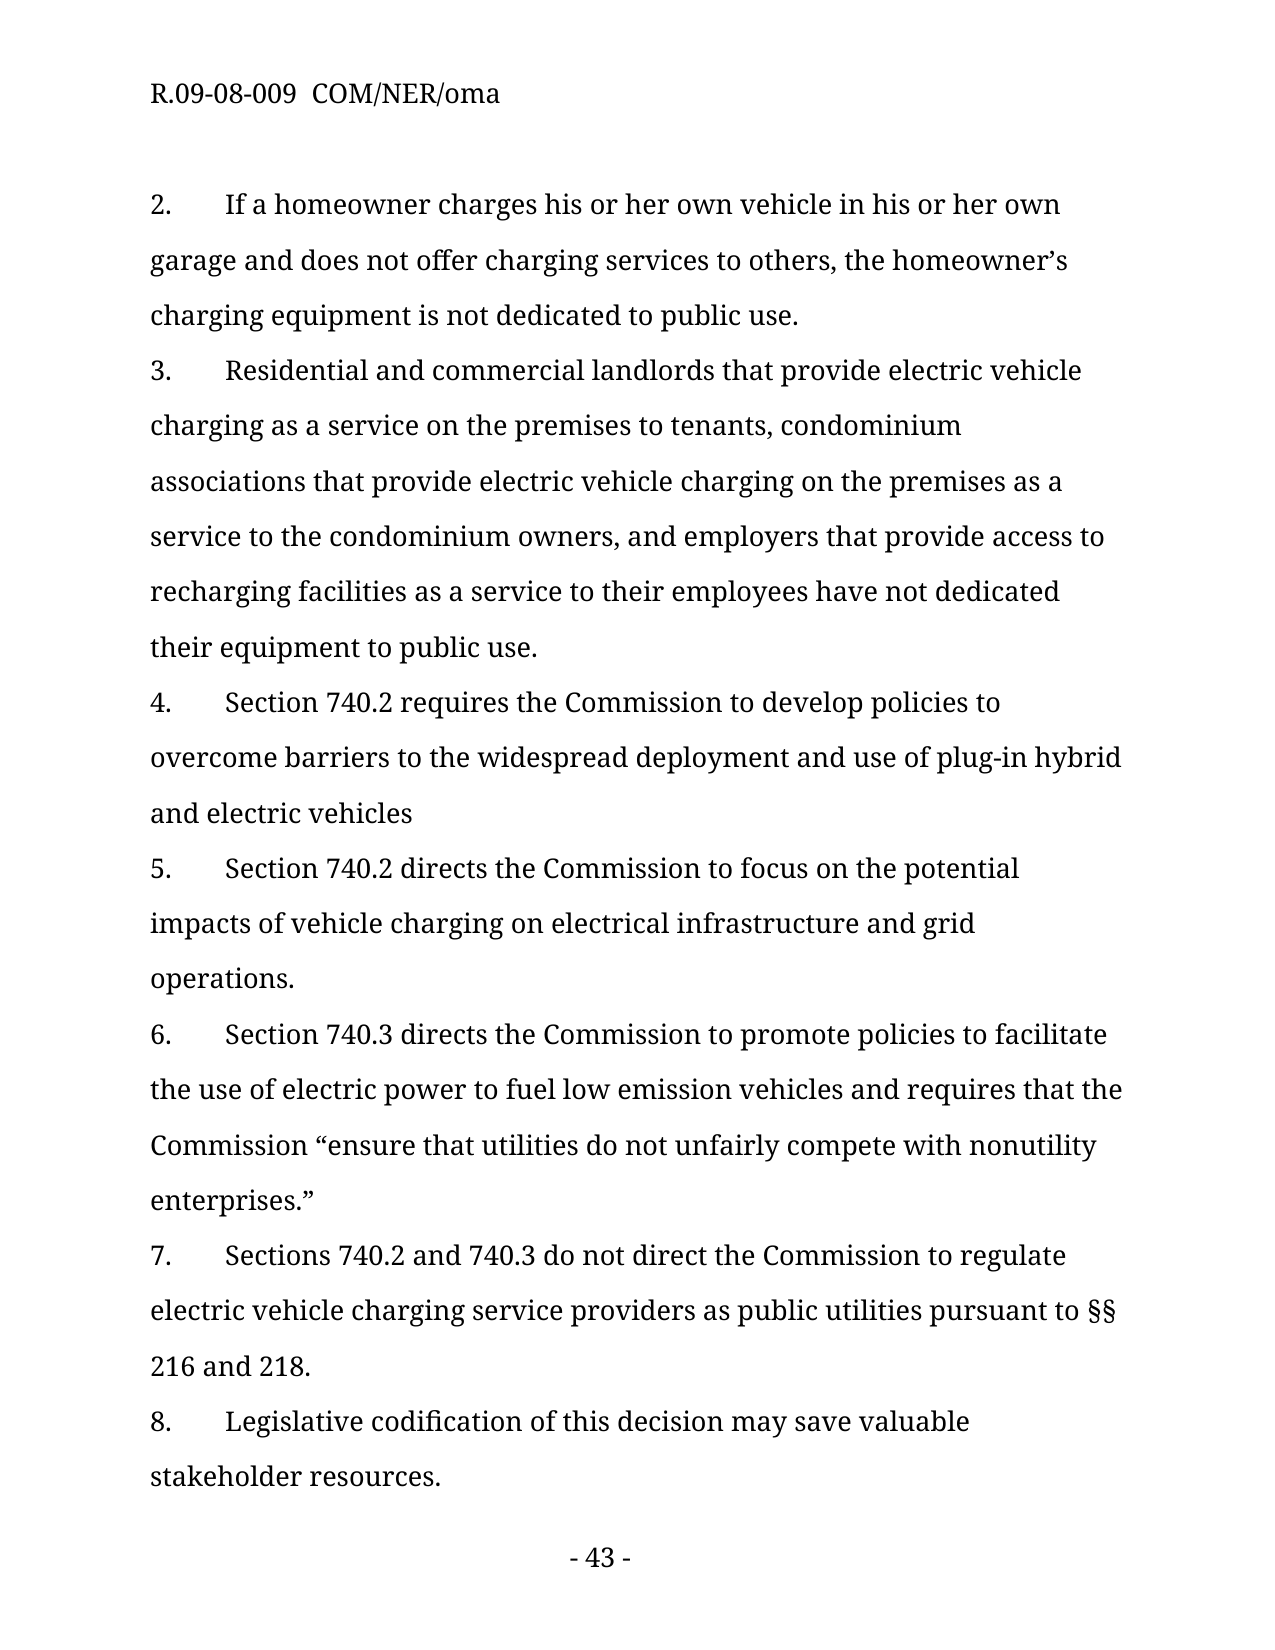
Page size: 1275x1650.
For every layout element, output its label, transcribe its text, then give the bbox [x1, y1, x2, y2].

list Section 740.2 requires the Commission to develop policies to overcome barriers to the widespread deployment and use of plug-in hybrid and electric vehicles [150, 683, 1125, 831]
list Section 740.2 directs the Commission to focus on the potential impacts of vehicle charging on electrical infrastructure and grid operations. [150, 849, 1125, 997]
list Sections 740.2 and 740.3 do not direct the Commission to regulate electric vehicle charging service providers as public utilities pursuant to §§ 216 and 218. [150, 1237, 1125, 1384]
list Residential and commercial landlords that provide electric vehicle charging as a service on the premises to tenants, condominium associations that provide electric vehicle charging on the premises as a service to the condominium owners, and employers that provide access to recharging facilities as a service to their employees have not dedicated their equipment to public use. [150, 352, 1125, 665]
list Legislative codification of this decision may save valuable stakeholder resources. [150, 1402, 1125, 1495]
list If a homeowner charges his or her own vehicle in his or her own garage and does not offer charging services to others, the homeowner’s charging equipment is not dedicated to public use. [150, 186, 1125, 333]
list Section 740.3 directs the Commission to promote policies to facilitate the use of electric power to fuel low emission vehicles and requires that the Commission “ensure that utilities do not unfairly compete with nonutility enterprises.” [150, 1015, 1125, 1218]
